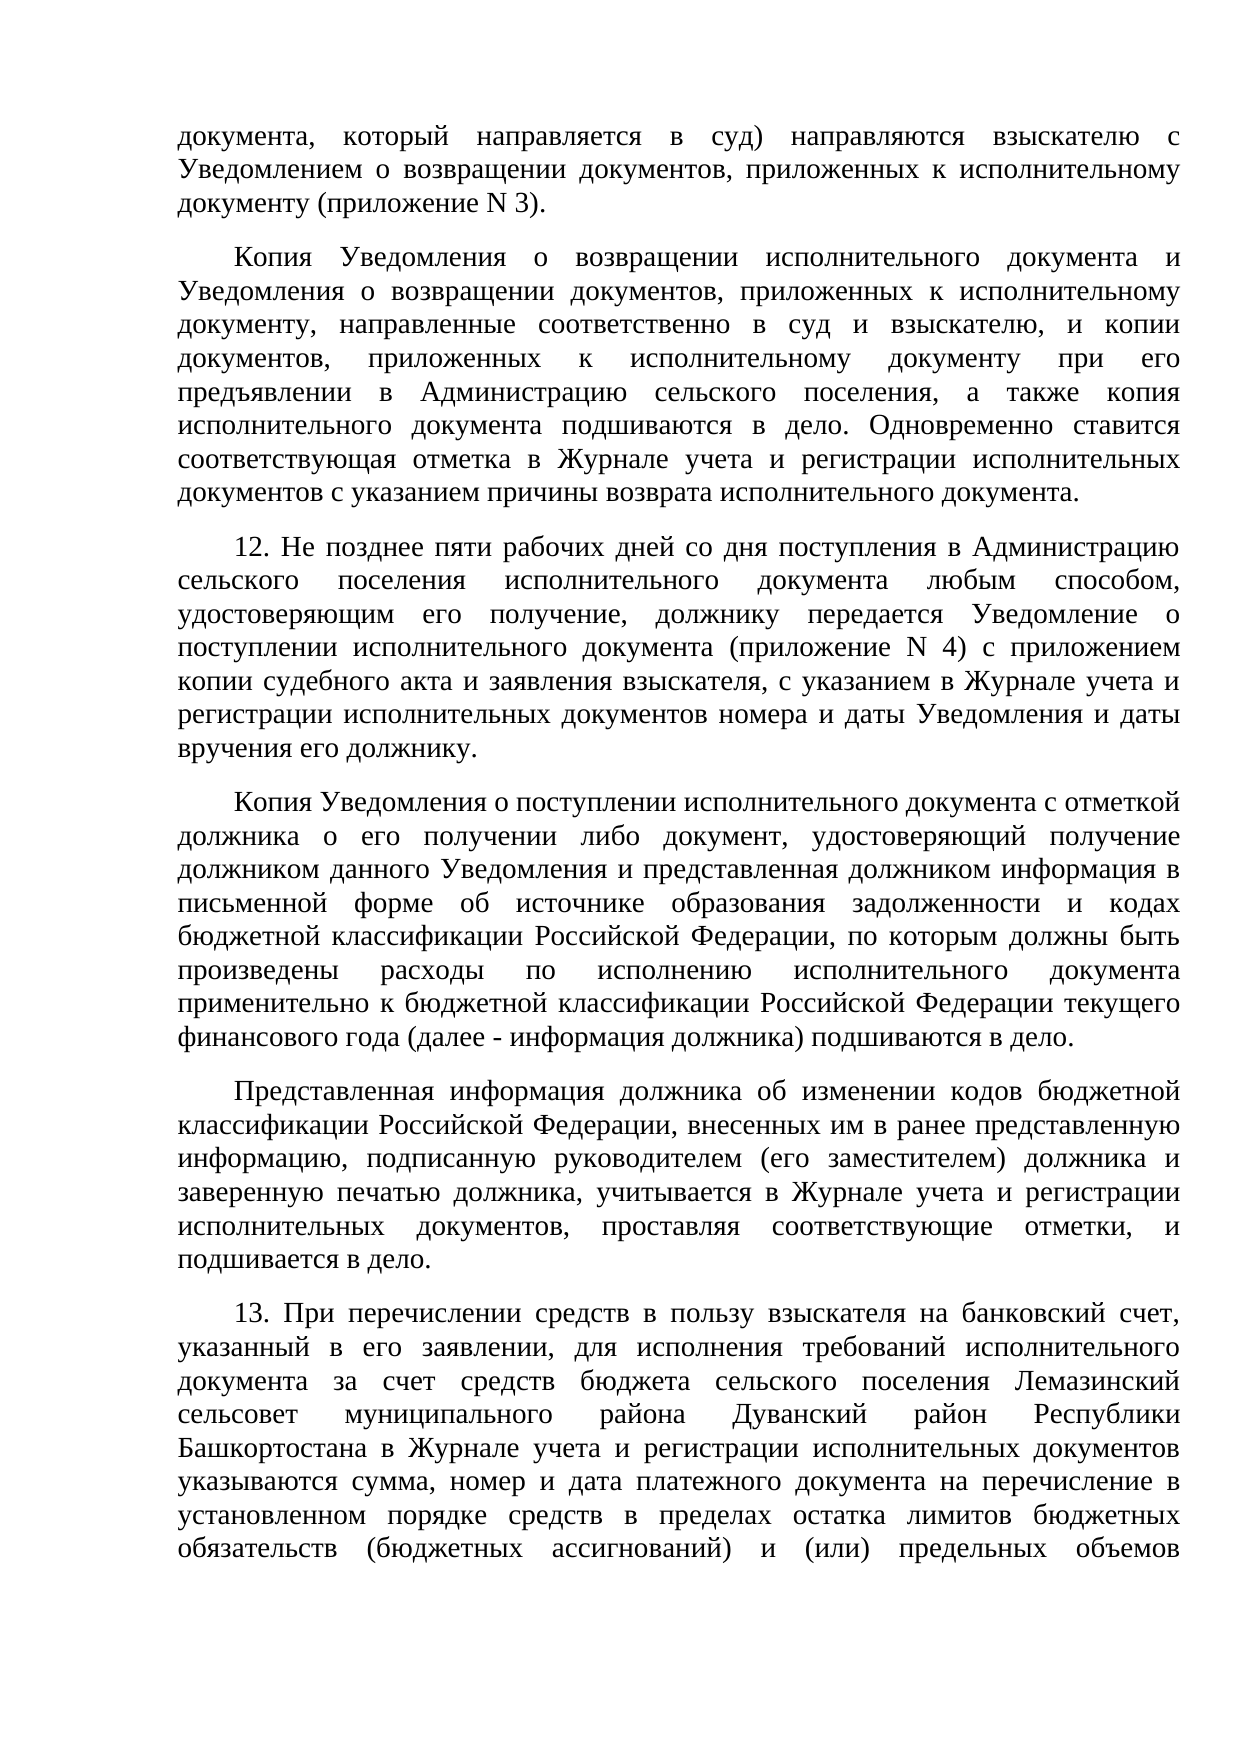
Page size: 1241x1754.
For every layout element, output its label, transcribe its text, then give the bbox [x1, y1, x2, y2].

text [177, 118, 1181, 219]
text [177, 1296, 1181, 1564]
text 12. Не позднее пяти рабочих дней со дня поступления в Администрацию сельского поселения исполнительного документа любым способом, удостоверяющим его получение, должнику передается Уведомление о поступлении исполнительного документа (приложение N 4) с приложением копии судебного акта и заявления взыскателя, с указанием в Журнале учета и регистрации исполнительных документов номера и даты Уведомления и даты вручения его должнику. [177, 529, 1181, 763]
text Копия Уведомления о возвращении исполнительного документа и Уведомления о возвращении документов, приложенных к исполнительному документу, направленные соответственно в суд и взыскателю, и копии документов, приложенных к исполнительному документу при его предъявлении в Администрацию сельского поселения, а также копия исполнительного документа подшиваются в дело. Одновременно ставится соответствующая отметка в Журнале учета и регистрации исполнительных документов с указанием причины возврата исполнительного документа. [177, 239, 1181, 508]
text Копия Уведомления о поступлении исполнительного документа с отметкой должника о его получении либо документ, удостоверяющий получение должником данного Уведомления и представленная должником информация в письменной форме об источнике образования задолженности и кодах бюджетной классификации Российской Федерации, по которым должны быть произведены расходы по исполнению исполнительного документа применительно к бюджетной классификации Российской Федерации текущего финансового года (далее - информация должника) подшиваются в дело. [177, 784, 1181, 1053]
text Представленная информация должника об изменении кодов бюджетной классификации Российской Федерации, внесенных им в ранее представленную информацию, подписанную руководителем (его заместителем) должника и заверенную печатью должника, учитывается в Журнале учета и регистрации исполнительных документов, проставляя соответствующие отметки, и подшивается в дело. [177, 1073, 1181, 1275]
